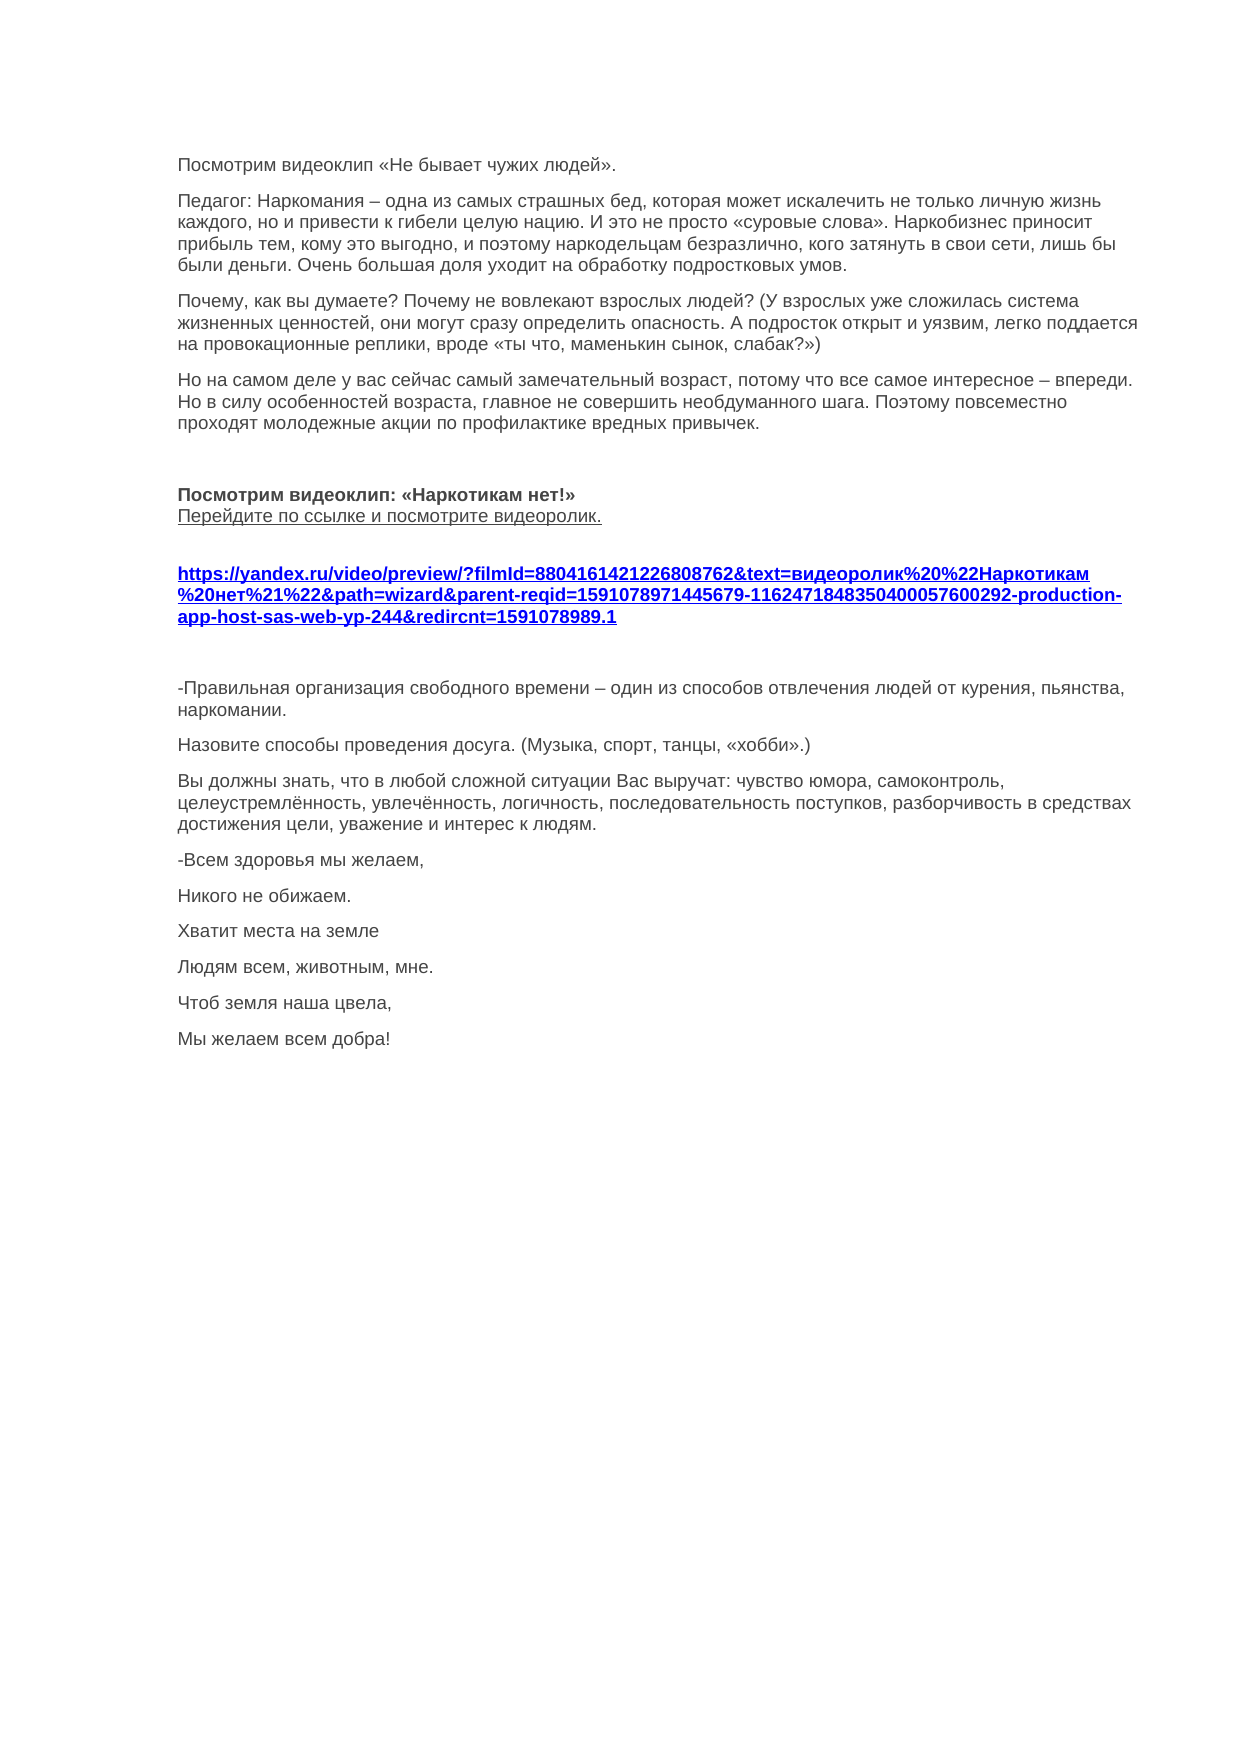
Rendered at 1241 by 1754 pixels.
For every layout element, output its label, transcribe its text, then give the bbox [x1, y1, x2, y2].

text https://yandex.ru/video/preview/?filmId=8804161421226808762&text=видеоролик%20%22Наркотикам%20нет%21%22&path=wizard&parent-reqid=1591078971445679-1162471848350400057600292-production-app-host-sas-web-yp-244&redircnt=1591078989.1 [177, 562, 1152, 627]
text Педагог: Наркомания – одна из самых страшных бед, которая может искалечить не только личную жизнь каждого, но и привести к гибели целую нацию. И это не просто «суровые слова». Наркобизнес приносит прибыль тем, кому это выгодно, и поэтому наркодельцам безразлично, кого затянуть в свои сети, лишь бы были деньги. Очень большая доля уходит на обработку подростковых умов. [177, 189, 1152, 276]
text -Правильная организация свободного времени – один из способов отвлечения людей от курения, пьянства, наркомании. [177, 677, 1152, 720]
text Почему, как вы думаете? Почему не вовлекают взрослых людей? (У взрослых уже сложилась система жизненных ценностей, они могут сразу определить опасность. А подросток открыт и уязвим, легко поддается на провокационные реплики, вроде «ты что, маменькин сынок, слабак?») [177, 290, 1152, 355]
text Людям всем, животным, мне. [177, 956, 1152, 977]
text Посмотрим видеоклип «Не бывает чужих людей». [177, 154, 1152, 175]
text Но на самом деле у вас сейчас самый замечательный возраст, потому что все самое интересное – впереди. Но в силу особенностей возраста, главное не совершить необдуманного шага. Поэтому повсеместно проходят молодежные акции по профилактике вредных привычек. [177, 369, 1152, 433]
text Хватит места на земле [177, 920, 1152, 942]
text Мы желаем всем добра! [177, 1027, 1152, 1049]
text Посмотрим видеоклип: «Наркотикам нет!» [177, 483, 1152, 505]
text Вы должны знать, что в любой сложной ситуации Вас выручат: чувство юмора, самоконтроль, целеустремлённость, увлечённость, логичность, последовательность поступков, разборчивость в средствах достижения цели, уважение и интерес к людям. [177, 770, 1152, 834]
text Чтоб земля наша цвела, [177, 992, 1152, 1013]
text Назовите способы проведения досуга. (Музыка, спорт, танцы, «хобби».) [177, 734, 1152, 756]
text Перейдите по ссылке и посмотрите видеоролик. [177, 505, 1152, 527]
text Никого не обижаем. [177, 884, 1152, 906]
text -Всем здоровья мы желаем, [177, 849, 1152, 870]
